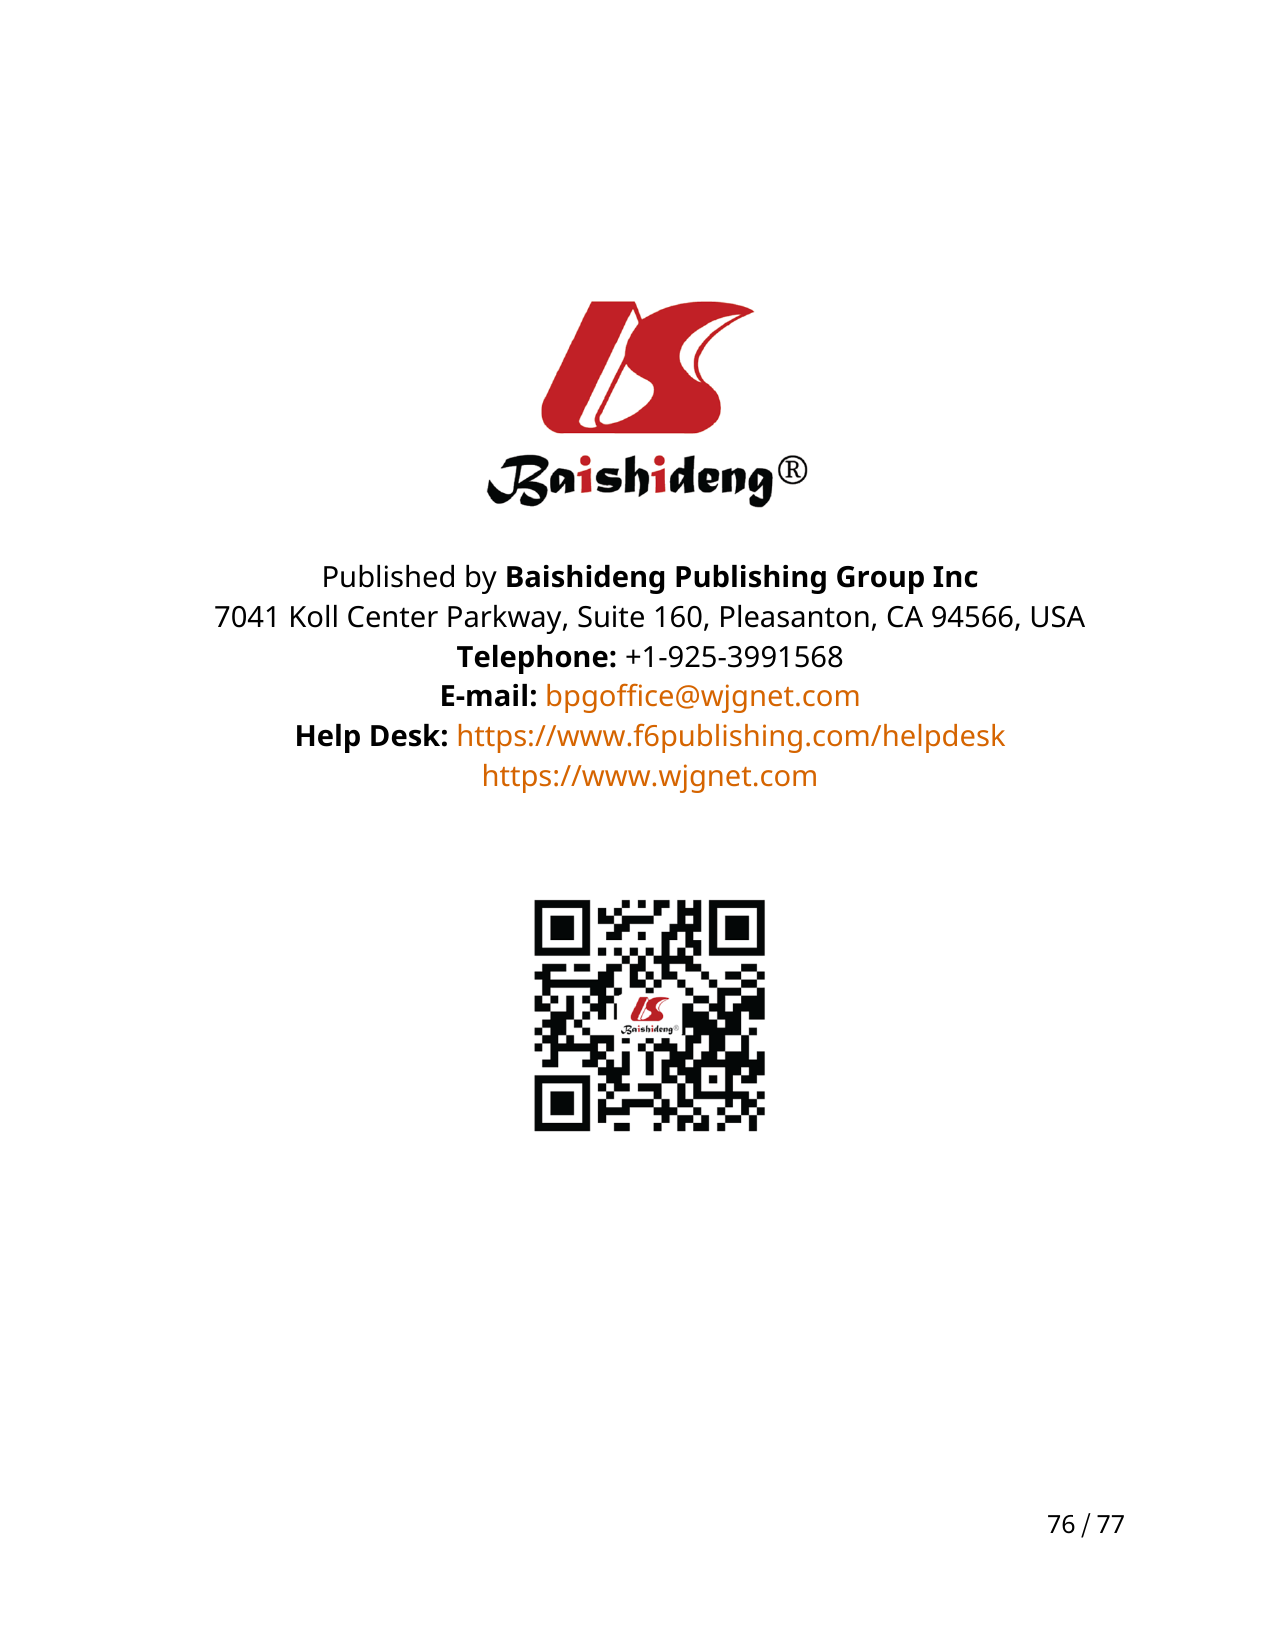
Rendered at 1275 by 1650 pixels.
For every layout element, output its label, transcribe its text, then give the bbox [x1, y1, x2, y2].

picture [531, 896, 769, 1134]
picture [445, 286, 855, 523]
text Published by Baishideng Publishing Group Inc [175, 557, 1125, 596]
text 7041 Koll Center Parkway, Suite 160, Pleasanton, CA 94566, USA [175, 596, 1125, 636]
text Help Desk: https://www.f6publishing.com/helpdesk [175, 715, 1125, 755]
text Telephone: +1-925-3991568 [175, 636, 1125, 676]
text E-mail: bpgoffice@wjgnet.com [175, 676, 1125, 715]
text https://www.wjgnet.com [175, 755, 1125, 795]
